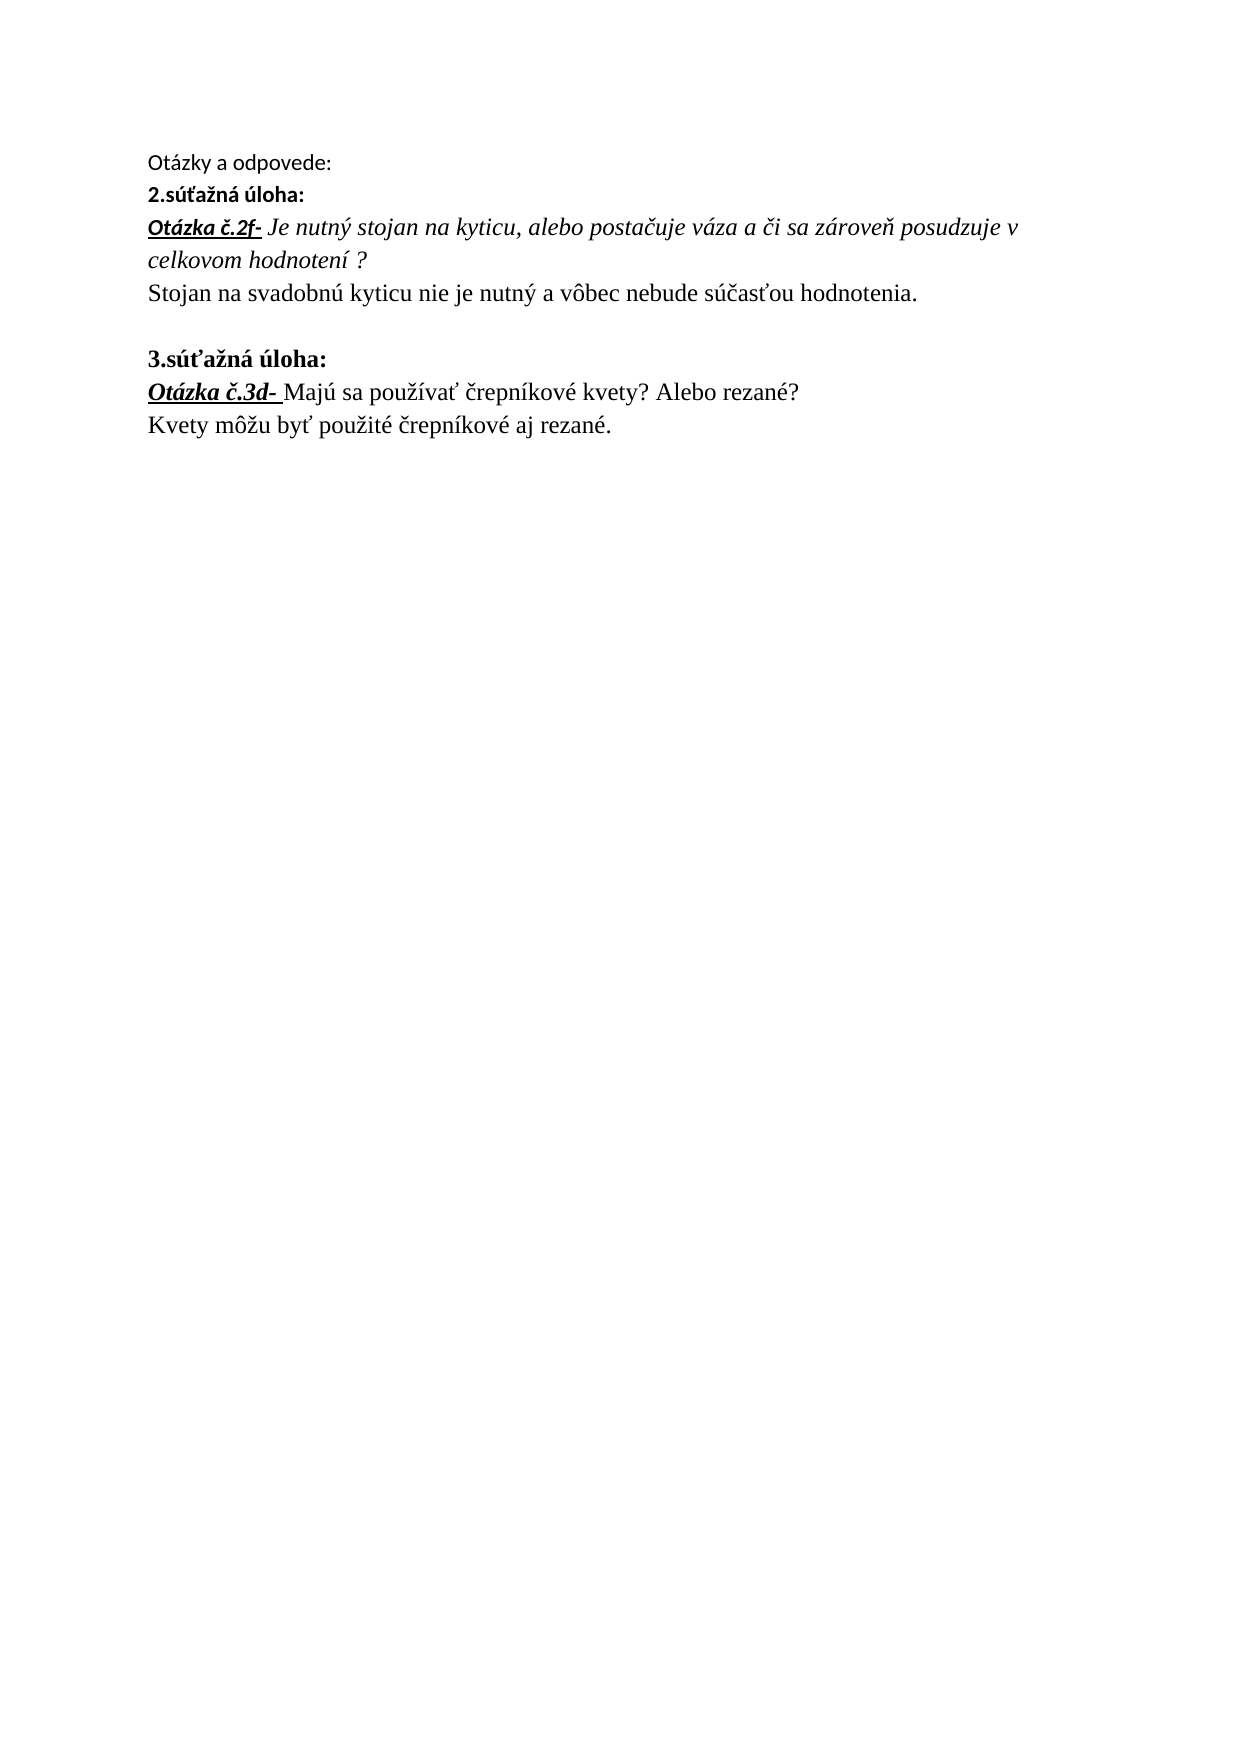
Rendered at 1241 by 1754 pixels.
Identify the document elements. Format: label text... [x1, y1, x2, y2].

text Otázky a odpovede: 2.súťažná úloha: Otázka č.2f- Je nutný stojan na kyticu, alebo postačuje váza a či sa zároveň posudzuje v celkovom hodnotení ? Stojan na svadobnú kyticu nie je nutný a vôbec nebude súčasťou hodnotenia. 3.súťažná úloha: Otázka č.3d- Majú sa používať črepníkové kvety? Alebo rezané? Kvety môžu byť použité črepníkové aj rezané. [148, 148, 1093, 439]
